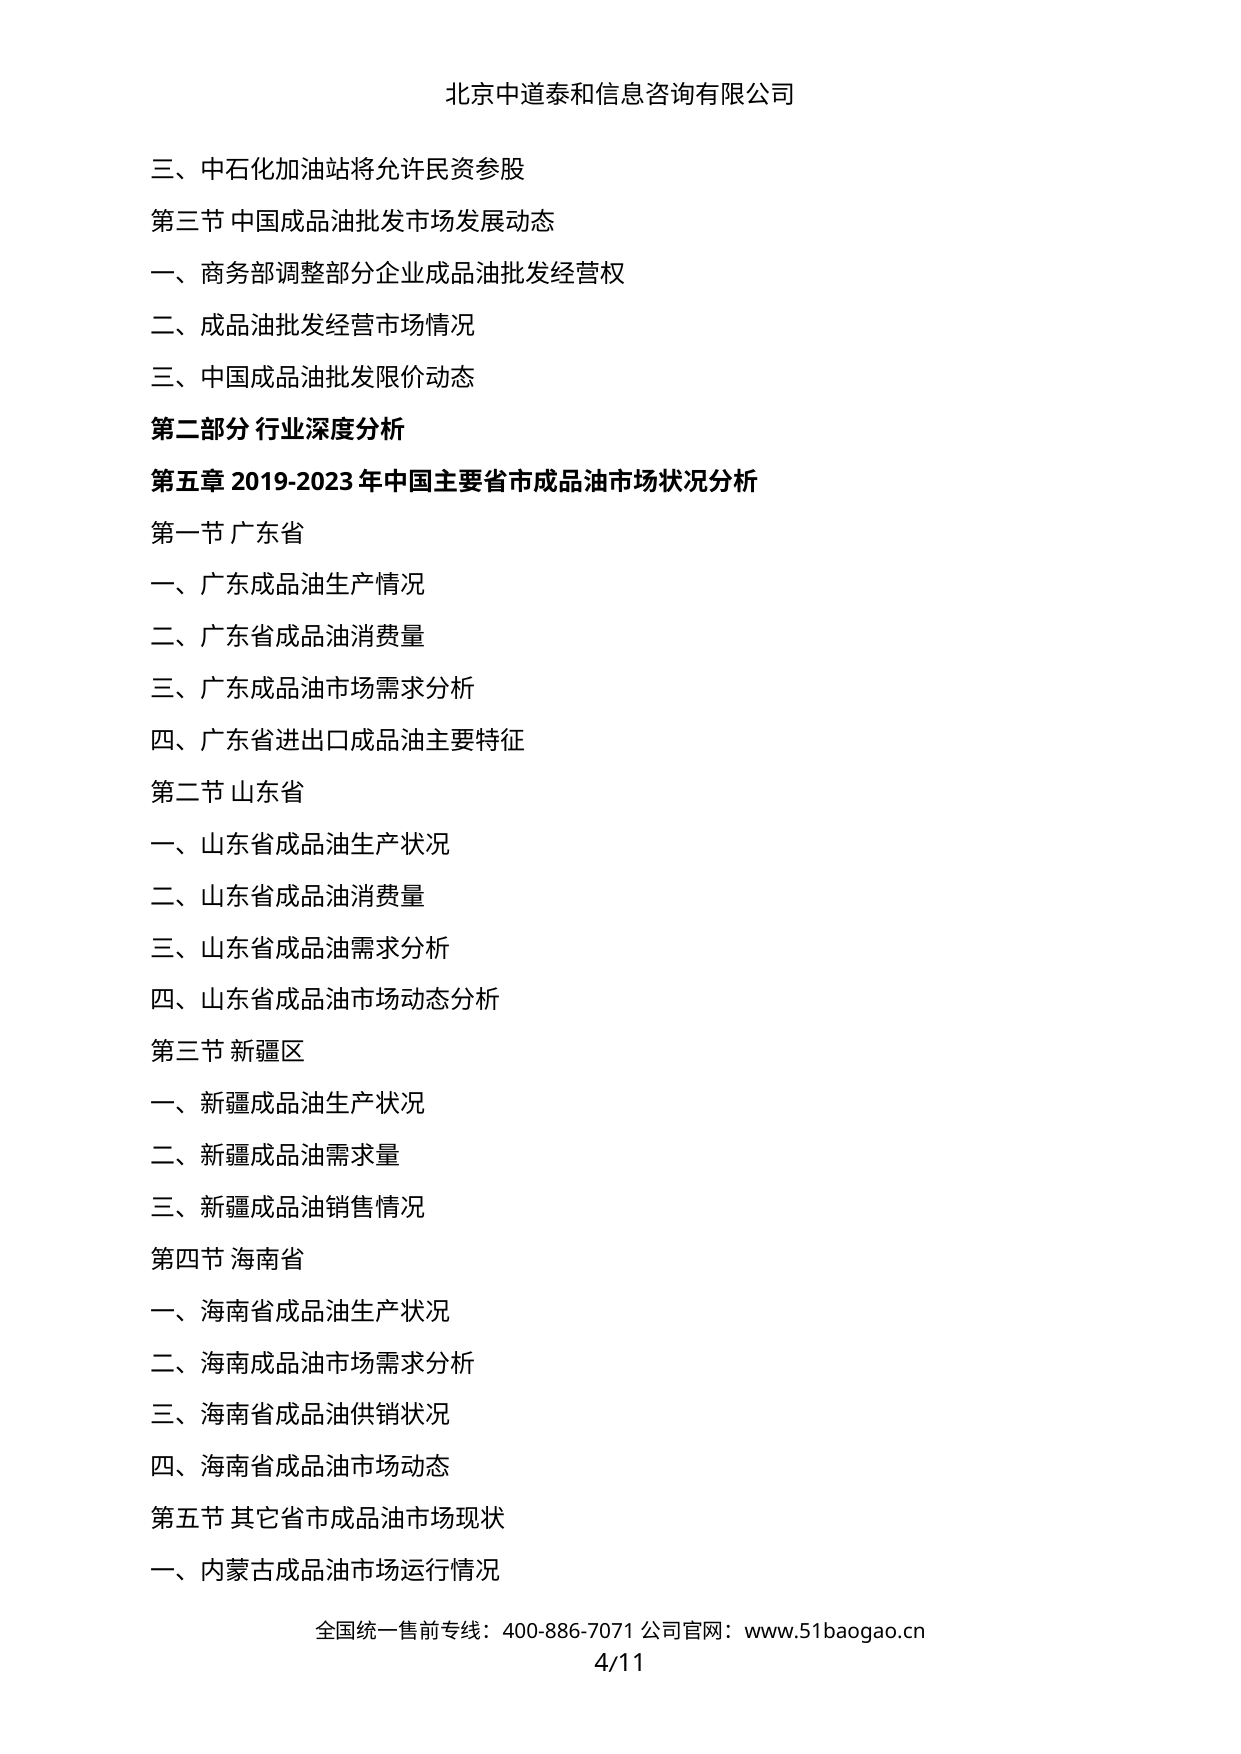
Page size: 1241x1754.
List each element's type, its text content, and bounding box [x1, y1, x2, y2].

text 二、成品油批发经营市场情况 [150, 306, 1090, 342]
text 二、广东省成品油消费量 [150, 617, 1090, 653]
text 三、海南省成品油供销状况 [150, 1395, 1090, 1431]
text 三、广东成品油市场需求分析 [150, 669, 1090, 705]
text 第一节 广东省 [150, 513, 1090, 549]
text 一、广东成品油生产情况 [150, 565, 1090, 601]
text 一、新疆成品油生产状况 [150, 1084, 1090, 1120]
text 二、新疆成品油需求量 [150, 1136, 1090, 1172]
text 第三节 中国成品油批发市场发展动态 [150, 202, 1090, 238]
text 四、海南省成品油市场动态 [150, 1447, 1090, 1483]
text 三、中国成品油批发限价动态 [150, 357, 1090, 394]
text 第五章 2019-2023年中国主要省市成品油市场状况分析 [150, 461, 1090, 497]
text 第二节 山东省 [150, 772, 1090, 809]
text 第三节 新疆区 [150, 1032, 1090, 1068]
text 一、内蒙古成品油市场运行情况 [150, 1551, 1090, 1587]
text 四、山东省成品油市场动态分析 [150, 980, 1090, 1016]
text 二、海南成品油市场需求分析 [150, 1343, 1090, 1379]
text 第五节 其它省市成品油市场现状 [150, 1499, 1090, 1535]
text 三、新疆成品油销售情况 [150, 1187, 1090, 1224]
text 第四节 海南省 [150, 1239, 1090, 1276]
text 四、广东省进出口成品油主要特征 [150, 721, 1090, 757]
text 三、中石化加油站将允许民资参股 [150, 150, 1090, 186]
text 一、山东省成品油生产状况 [150, 824, 1090, 861]
text 第二部分 行业深度分析 [150, 409, 1090, 446]
text 一、商务部调整部分企业成品油批发经营权 [150, 254, 1090, 290]
text 三、山东省成品油需求分析 [150, 928, 1090, 964]
text 二、山东省成品油消费量 [150, 876, 1090, 912]
text 一、海南省成品油生产状况 [150, 1291, 1090, 1327]
